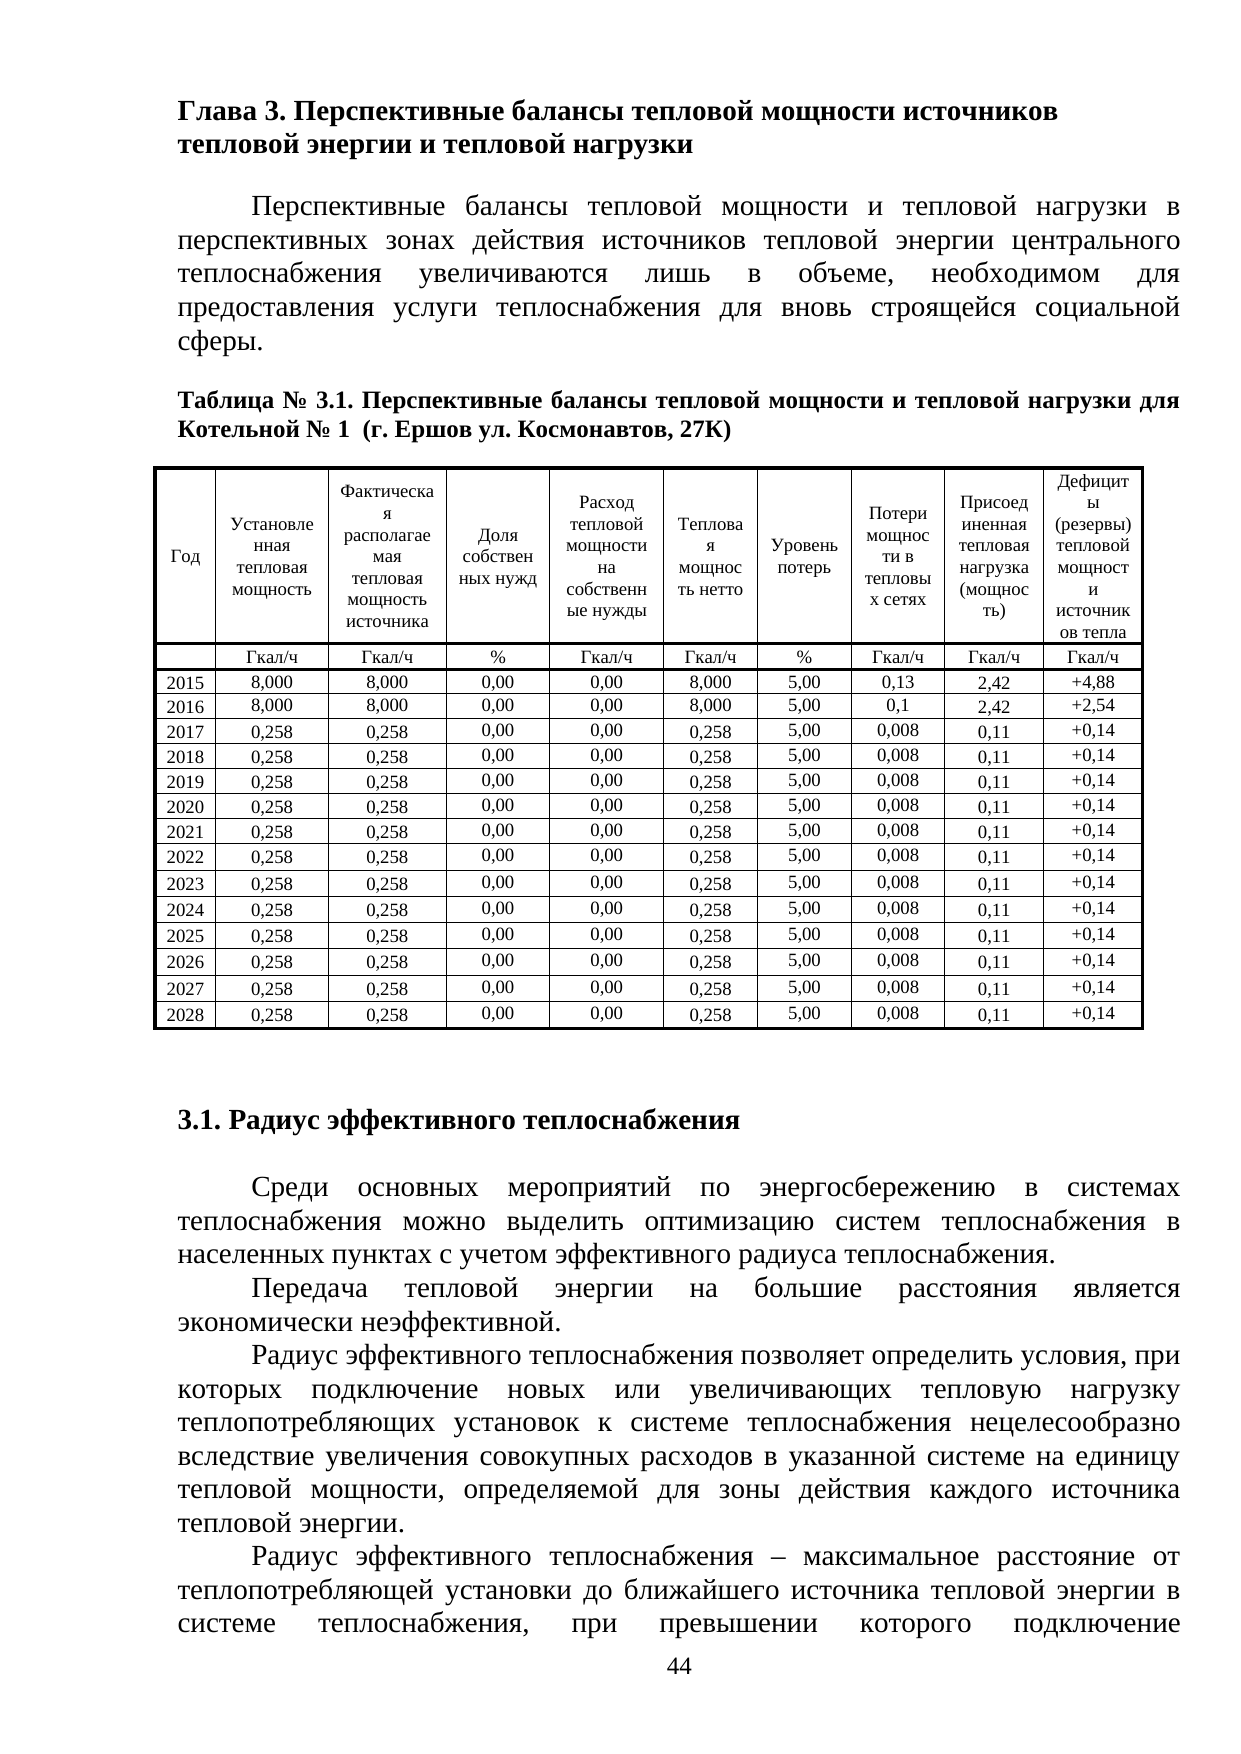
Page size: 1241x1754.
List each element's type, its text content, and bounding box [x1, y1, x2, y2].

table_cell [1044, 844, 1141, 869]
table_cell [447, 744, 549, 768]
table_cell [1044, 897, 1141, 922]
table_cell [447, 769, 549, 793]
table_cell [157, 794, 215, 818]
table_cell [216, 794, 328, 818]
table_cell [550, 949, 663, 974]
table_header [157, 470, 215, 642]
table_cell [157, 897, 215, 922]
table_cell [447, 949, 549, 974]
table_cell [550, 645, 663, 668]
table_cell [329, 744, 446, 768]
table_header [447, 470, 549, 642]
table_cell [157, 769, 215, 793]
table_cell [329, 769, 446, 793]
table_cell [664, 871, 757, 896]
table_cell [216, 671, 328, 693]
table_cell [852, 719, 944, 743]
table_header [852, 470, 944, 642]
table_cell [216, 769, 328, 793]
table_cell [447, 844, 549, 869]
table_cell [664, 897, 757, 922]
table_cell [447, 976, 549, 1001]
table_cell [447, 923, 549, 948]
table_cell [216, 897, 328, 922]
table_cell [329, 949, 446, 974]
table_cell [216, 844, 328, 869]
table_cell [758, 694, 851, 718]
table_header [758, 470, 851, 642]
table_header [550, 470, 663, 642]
text Радиус эффективного теплоснабжения позволяет определить условия, при которых подключение новых или увеличивающих тепловую нагрузку теплопотребляющих установок к системе теплоснабжения нецелесообразно вследствие увеличения совокупных расходов в указанной системе на единицу тепловой мощности, определяемой для зоны действия каждого источника тепловой энергии. [177, 1337, 1181, 1538]
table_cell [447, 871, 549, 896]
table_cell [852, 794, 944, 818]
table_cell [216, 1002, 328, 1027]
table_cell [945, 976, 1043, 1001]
text Среди основных мероприятий по энергосбережению в системах теплоснабжения можно выделить оптимизацию систем теплоснабжения в населенных пунктах с учетом эффективного радиуса теплоснабжения. [177, 1169, 1181, 1270]
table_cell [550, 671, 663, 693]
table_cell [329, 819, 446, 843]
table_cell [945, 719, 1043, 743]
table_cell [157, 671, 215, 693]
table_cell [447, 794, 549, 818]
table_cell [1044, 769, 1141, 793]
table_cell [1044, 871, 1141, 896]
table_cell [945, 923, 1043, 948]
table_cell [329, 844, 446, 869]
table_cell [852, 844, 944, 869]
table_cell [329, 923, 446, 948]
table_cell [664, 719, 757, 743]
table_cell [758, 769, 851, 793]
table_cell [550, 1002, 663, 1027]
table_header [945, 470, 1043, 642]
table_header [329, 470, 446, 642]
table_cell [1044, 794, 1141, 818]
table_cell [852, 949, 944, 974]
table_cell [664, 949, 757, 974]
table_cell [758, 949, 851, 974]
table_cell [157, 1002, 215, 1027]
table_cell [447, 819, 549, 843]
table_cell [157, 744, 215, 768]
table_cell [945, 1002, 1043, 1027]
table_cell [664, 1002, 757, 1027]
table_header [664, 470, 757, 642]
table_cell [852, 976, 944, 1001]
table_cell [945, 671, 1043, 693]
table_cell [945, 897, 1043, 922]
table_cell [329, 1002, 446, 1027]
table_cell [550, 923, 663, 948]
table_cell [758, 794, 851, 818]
text Перспективные балансы тепловой мощности и тепловой нагрузки в перспективных зонах действия источников тепловой энергии центрального теплоснабжения увеличиваются лишь в объеме, необходимом для предоставления услуги теплоснабжения для вновь строящейся социальной сферы. [177, 188, 1181, 356]
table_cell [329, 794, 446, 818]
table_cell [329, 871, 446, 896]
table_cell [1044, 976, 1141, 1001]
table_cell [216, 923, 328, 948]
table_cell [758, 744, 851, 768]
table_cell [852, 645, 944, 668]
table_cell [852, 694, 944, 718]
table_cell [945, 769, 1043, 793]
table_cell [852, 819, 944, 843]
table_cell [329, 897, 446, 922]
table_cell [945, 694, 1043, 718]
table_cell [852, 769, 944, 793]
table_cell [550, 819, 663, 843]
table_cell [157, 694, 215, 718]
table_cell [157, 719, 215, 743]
text Таблица № 3.1. Перспективные балансы тепловой мощности и тепловой нагрузки для Котельной № 1 (г. Ершов ул. Космонавтов, 27К) [177, 385, 1181, 442]
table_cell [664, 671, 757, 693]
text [177, 1538, 1181, 1639]
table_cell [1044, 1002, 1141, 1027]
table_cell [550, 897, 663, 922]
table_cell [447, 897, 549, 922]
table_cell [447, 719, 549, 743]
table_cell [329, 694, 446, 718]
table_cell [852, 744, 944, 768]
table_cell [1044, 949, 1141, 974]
subtitle Глава 3. Перспективные балансы тепловой мощности источников тепловой энергии и тепловой нагрузки [177, 93, 1181, 160]
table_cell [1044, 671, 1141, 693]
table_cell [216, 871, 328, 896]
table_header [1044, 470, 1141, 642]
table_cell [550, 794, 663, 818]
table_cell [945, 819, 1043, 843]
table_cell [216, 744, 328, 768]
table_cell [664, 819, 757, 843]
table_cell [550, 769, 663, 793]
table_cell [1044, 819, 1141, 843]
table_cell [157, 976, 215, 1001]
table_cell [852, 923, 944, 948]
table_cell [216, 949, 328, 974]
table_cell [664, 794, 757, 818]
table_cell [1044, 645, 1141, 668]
text Передача тепловой энергии на большие расстояния является экономически неэффективной. [177, 1270, 1181, 1337]
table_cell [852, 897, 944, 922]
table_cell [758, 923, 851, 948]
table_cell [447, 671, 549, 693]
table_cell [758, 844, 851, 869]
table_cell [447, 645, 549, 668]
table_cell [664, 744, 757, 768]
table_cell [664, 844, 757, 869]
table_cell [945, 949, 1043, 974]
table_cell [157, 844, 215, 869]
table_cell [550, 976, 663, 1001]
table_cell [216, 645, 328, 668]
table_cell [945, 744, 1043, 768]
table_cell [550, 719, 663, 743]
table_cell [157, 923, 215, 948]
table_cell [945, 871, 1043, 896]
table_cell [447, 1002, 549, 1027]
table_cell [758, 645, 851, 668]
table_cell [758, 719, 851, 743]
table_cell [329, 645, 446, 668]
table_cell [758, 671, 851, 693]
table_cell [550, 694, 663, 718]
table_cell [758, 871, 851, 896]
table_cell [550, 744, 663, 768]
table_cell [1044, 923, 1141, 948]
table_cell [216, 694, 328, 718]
subtitle 3.1. Радиус эффективного теплоснабжения [177, 1102, 1181, 1136]
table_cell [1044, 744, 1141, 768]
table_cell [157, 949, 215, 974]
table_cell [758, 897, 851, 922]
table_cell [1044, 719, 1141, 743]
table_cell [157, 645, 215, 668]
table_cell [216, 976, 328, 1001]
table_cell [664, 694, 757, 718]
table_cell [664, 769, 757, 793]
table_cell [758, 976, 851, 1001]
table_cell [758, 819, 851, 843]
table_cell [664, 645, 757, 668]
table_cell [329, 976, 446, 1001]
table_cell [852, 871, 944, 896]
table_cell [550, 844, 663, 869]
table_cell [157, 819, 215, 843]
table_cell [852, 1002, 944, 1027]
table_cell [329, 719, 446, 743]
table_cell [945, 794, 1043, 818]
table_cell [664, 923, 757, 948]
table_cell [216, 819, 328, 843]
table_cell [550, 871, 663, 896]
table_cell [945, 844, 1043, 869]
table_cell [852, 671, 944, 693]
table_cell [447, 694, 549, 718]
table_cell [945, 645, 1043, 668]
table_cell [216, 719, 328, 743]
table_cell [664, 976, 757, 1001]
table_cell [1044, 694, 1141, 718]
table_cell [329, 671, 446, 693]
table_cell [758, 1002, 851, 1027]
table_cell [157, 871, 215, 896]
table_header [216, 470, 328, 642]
